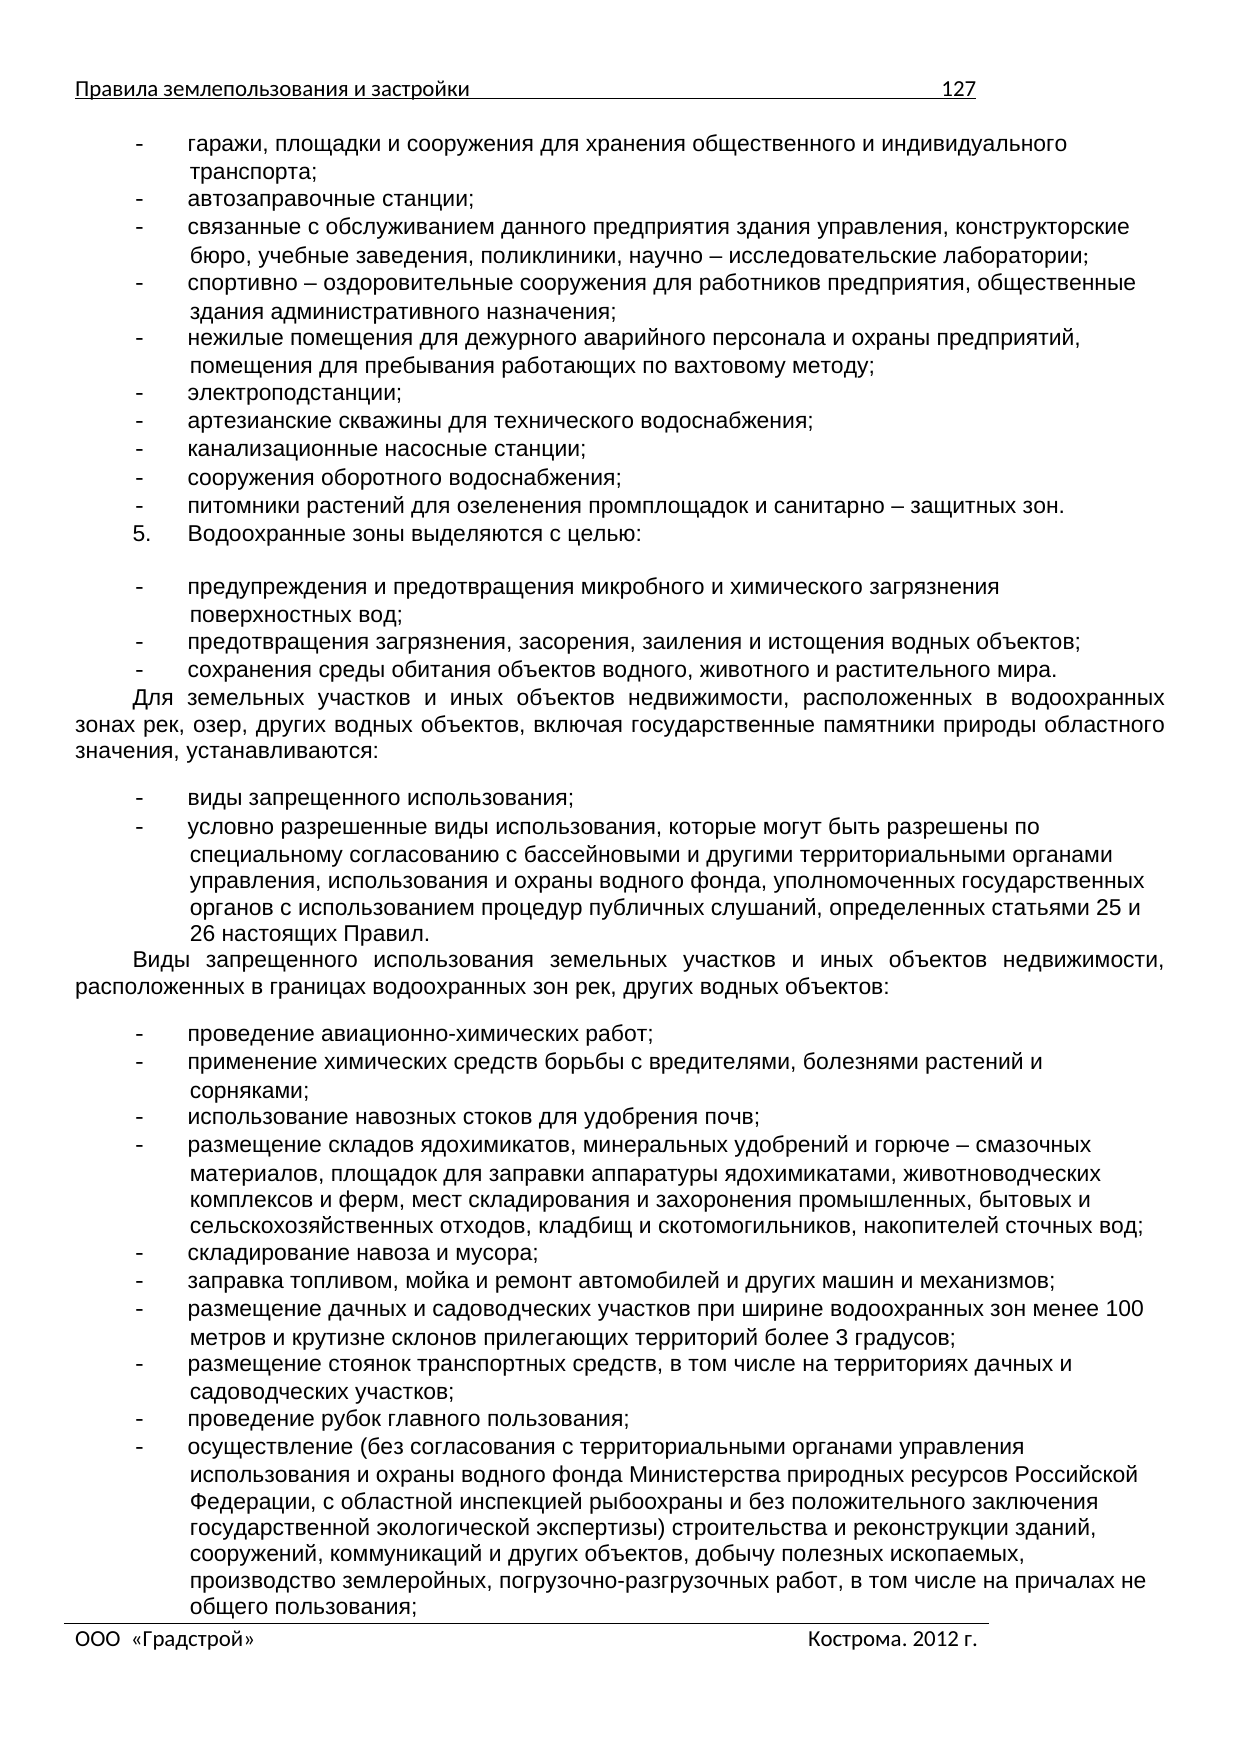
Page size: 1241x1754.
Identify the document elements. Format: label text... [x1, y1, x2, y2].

list предупреждения и предотвращения микробного и химического загрязнения поверхностных вод; [132, 573, 1165, 628]
list размещение складов ядохимикатов, минеральных удобрений и горюче – смазочных материалов, площадок для заправки аппаратуры ядохимикатами, животноводческих комплексов и ферм, мест складирования и захоронения промышленных, бытовых и сельскохозяйственных отходов, кладбищ и скотомогильников, накопителей сточных вод; [132, 1131, 1165, 1239]
list гаражи, площадки и сооружения для хранения общественного и индивидуального транспорта; [132, 130, 1165, 184]
list сохранения среды обитания объектов водного, животного и растительного мира. [132, 656, 1165, 684]
list условно разрешенные виды использования, которые могут быть разрешены по специальному согласованию с бассейновыми и другими территориальными органами управления, использования и охраны водного фонда, уполномоченных государственных органов с использованием процедур публичных слушаний, определенных статьями 25 и 26 настоящих Правил. [132, 813, 1165, 946]
list артезианские скважины для технического водоснабжения; [132, 407, 1165, 435]
text Для земельных участков и иных объектов недвижимости, расположенных в водоохранных зонах рек, озер, других водных объектов, включая государственные памятники природы областного значения, устанавливаются: [75, 684, 1165, 763]
list нежилые помещения для дежурного аварийного персонала и охраны предприятий, помещения для пребывания работающих по вахтовому методу; [132, 324, 1165, 379]
list автозаправочные станции; [132, 184, 1165, 213]
list виды запрещенного использования; [132, 784, 1165, 813]
list Водоохранные зоны выделяются с целью: [75, 520, 1165, 547]
list предотвращения загрязнения, засорения, заиления и истощения водных объектов; [132, 628, 1165, 656]
list связанные с обслуживанием данного предприятия здания управления, конструкторские бюро, учебные заведения, поликлиники, научно – исследовательские лаборатории; [132, 213, 1165, 269]
list складирование навоза и мусора; [132, 1239, 1165, 1267]
list проведение авиационно-химических работ; [132, 1020, 1165, 1048]
list сооружения оборотного водоснабжения; [132, 464, 1165, 492]
list электроподстанции; [132, 379, 1165, 407]
list питомники растений для озеленения промплощадок и санитарно – защитных зон. [132, 492, 1165, 520]
list спортивно – оздоровительные сооружения для работников предприятия, общественные здания административного назначения; [132, 269, 1165, 324]
list осуществление (без согласования с территориальными органами управления использования и охраны водного фонда Министерства природных ресурсов Российской Федерации, с областной инспекцией рыбоохраны и без положительного заключения государственной экологической экспертизы) строительства и реконструкции зданий, сооружений, коммуникаций и других объектов, добычу полезных ископаемых, производство землеройных, погрузочно-разгрузочных работ, в том числе на причалах не общего пользования; [132, 1433, 1165, 1619]
text Виды запрещенного использования земельных участков и иных объектов недвижимости, расположенных в границах водоохранных зон рек, других водных объектов: [75, 946, 1165, 999]
list канализационные насосные станции; [132, 435, 1165, 464]
list проведение рубок главного пользования; [132, 1405, 1165, 1433]
list использование навозных стоков для удобрения почв; [132, 1103, 1165, 1131]
list размещение дачных и садоводческих участков при ширине водоохранных зон менее 100 метров и крутизне склонов прилегающих территорий более 3 градусов; [132, 1295, 1165, 1350]
list размещение стоянок транспортных средств, в том числе на территориях дачных и садоводческих участков; [132, 1350, 1165, 1405]
list заправка топливом, мойка и ремонт автомобилей и других машин и механизмов; [132, 1267, 1165, 1295]
list применение химических средств борьбы с вредителями, болезнями растений и сорняками; [132, 1048, 1165, 1103]
